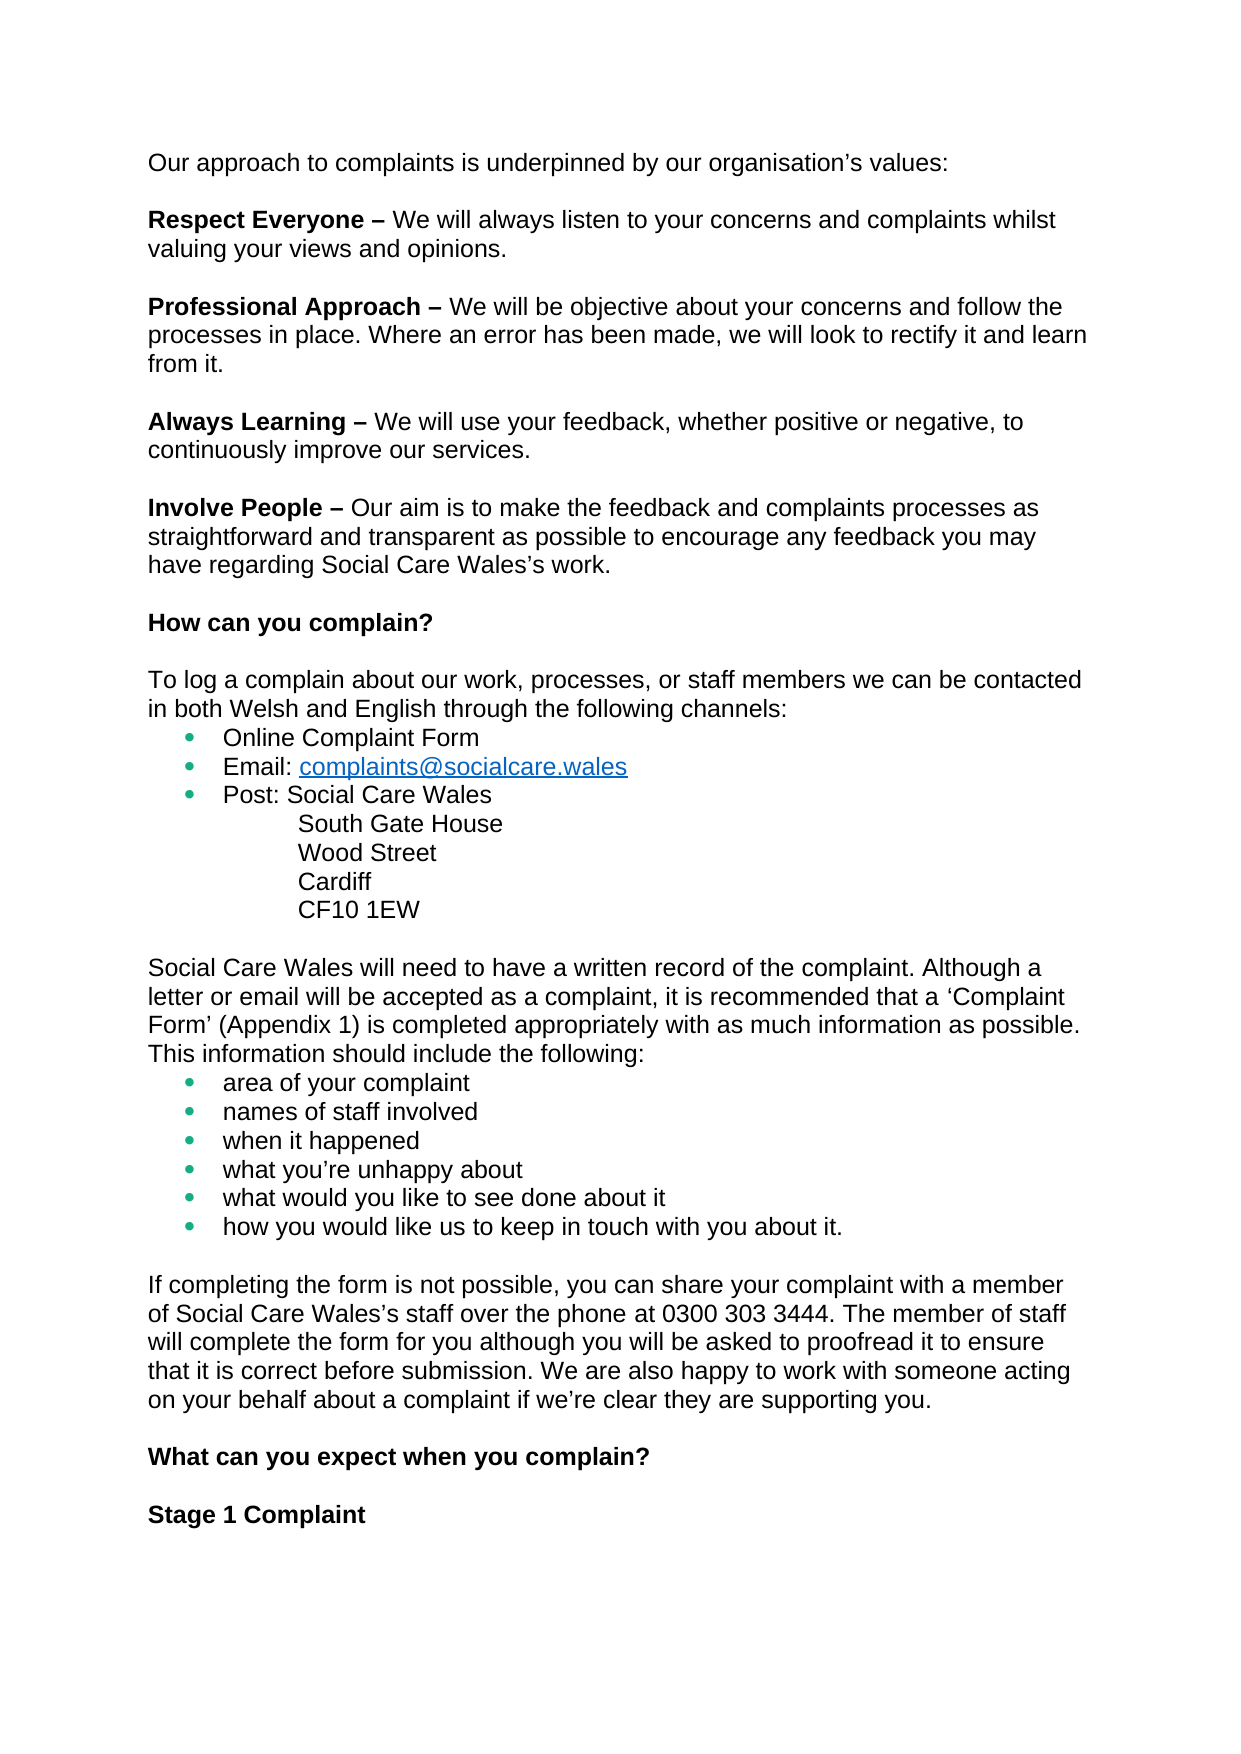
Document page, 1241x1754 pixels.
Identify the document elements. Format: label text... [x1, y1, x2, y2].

text What can you expect when you complain? [148, 1442, 1092, 1471]
list Online Complaint Form [185, 723, 1092, 752]
text Professional Approach – We will be objective about your concerns and follow the processes in place. Where an error has been made, we will look to rectify it and learn from it. [148, 291, 1092, 378]
list Post: Social Care Wales [185, 780, 1092, 809]
text Always Learning – We will use your feedback, whether positive or negative, to continuously improve our services. [148, 406, 1092, 464]
list what would you like to see done about it [185, 1183, 1092, 1212]
text South Gate House [298, 809, 1092, 838]
text Our approach to complaints is underpinned by our organisation’s values: [148, 148, 1092, 176]
text To log a complain about our work, processes, or staff members we can be contacted in both Welsh and English through the following channels: [148, 665, 1092, 723]
text Social Care Wales will need to have a written record of the complaint. Although a letter or email will be accepted as a complaint, it is recommended that a ‘Complaint Form’ (Appendix 1) is completed appropriately with as much information as possible. This information should include the following: [148, 953, 1092, 1068]
text Respect Everyone – We will always listen to your concerns and complaints whilst valuing your views and opinions. [148, 205, 1092, 263]
text Stage 1 Complaint [148, 1500, 1092, 1529]
list when it happened [185, 1126, 1092, 1154]
list how you would like us to keep in touch with you about it. [185, 1212, 1092, 1241]
list names of staff involved [185, 1097, 1092, 1126]
list what you’re unhappy about [185, 1154, 1092, 1183]
text Cardiff [298, 867, 1092, 896]
text CF10 1EW [298, 896, 1092, 924]
list Email: complaints@socialcare.wales [185, 752, 1092, 780]
text Wood Street [298, 838, 1092, 867]
text Involve People – Our aim is to make the feedback and complaints processes as straightforward and transparent as possible to encourage any feedback you may have regarding Social Care Wales’s work. [148, 493, 1092, 579]
text How can you complain? [148, 608, 1092, 636]
text If completing the form is not possible, you can share your complaint with a member of Social Care Wales’s staff over the phone at 0300 303 3444. The member of staff will complete the form for you although you will be asked to proofread it to ensure that it is correct before submission. We are also happy to work with someone acting on your behalf about a complaint if we’re clear they are supporting you. [148, 1270, 1092, 1414]
list area of your complaint [185, 1068, 1092, 1097]
